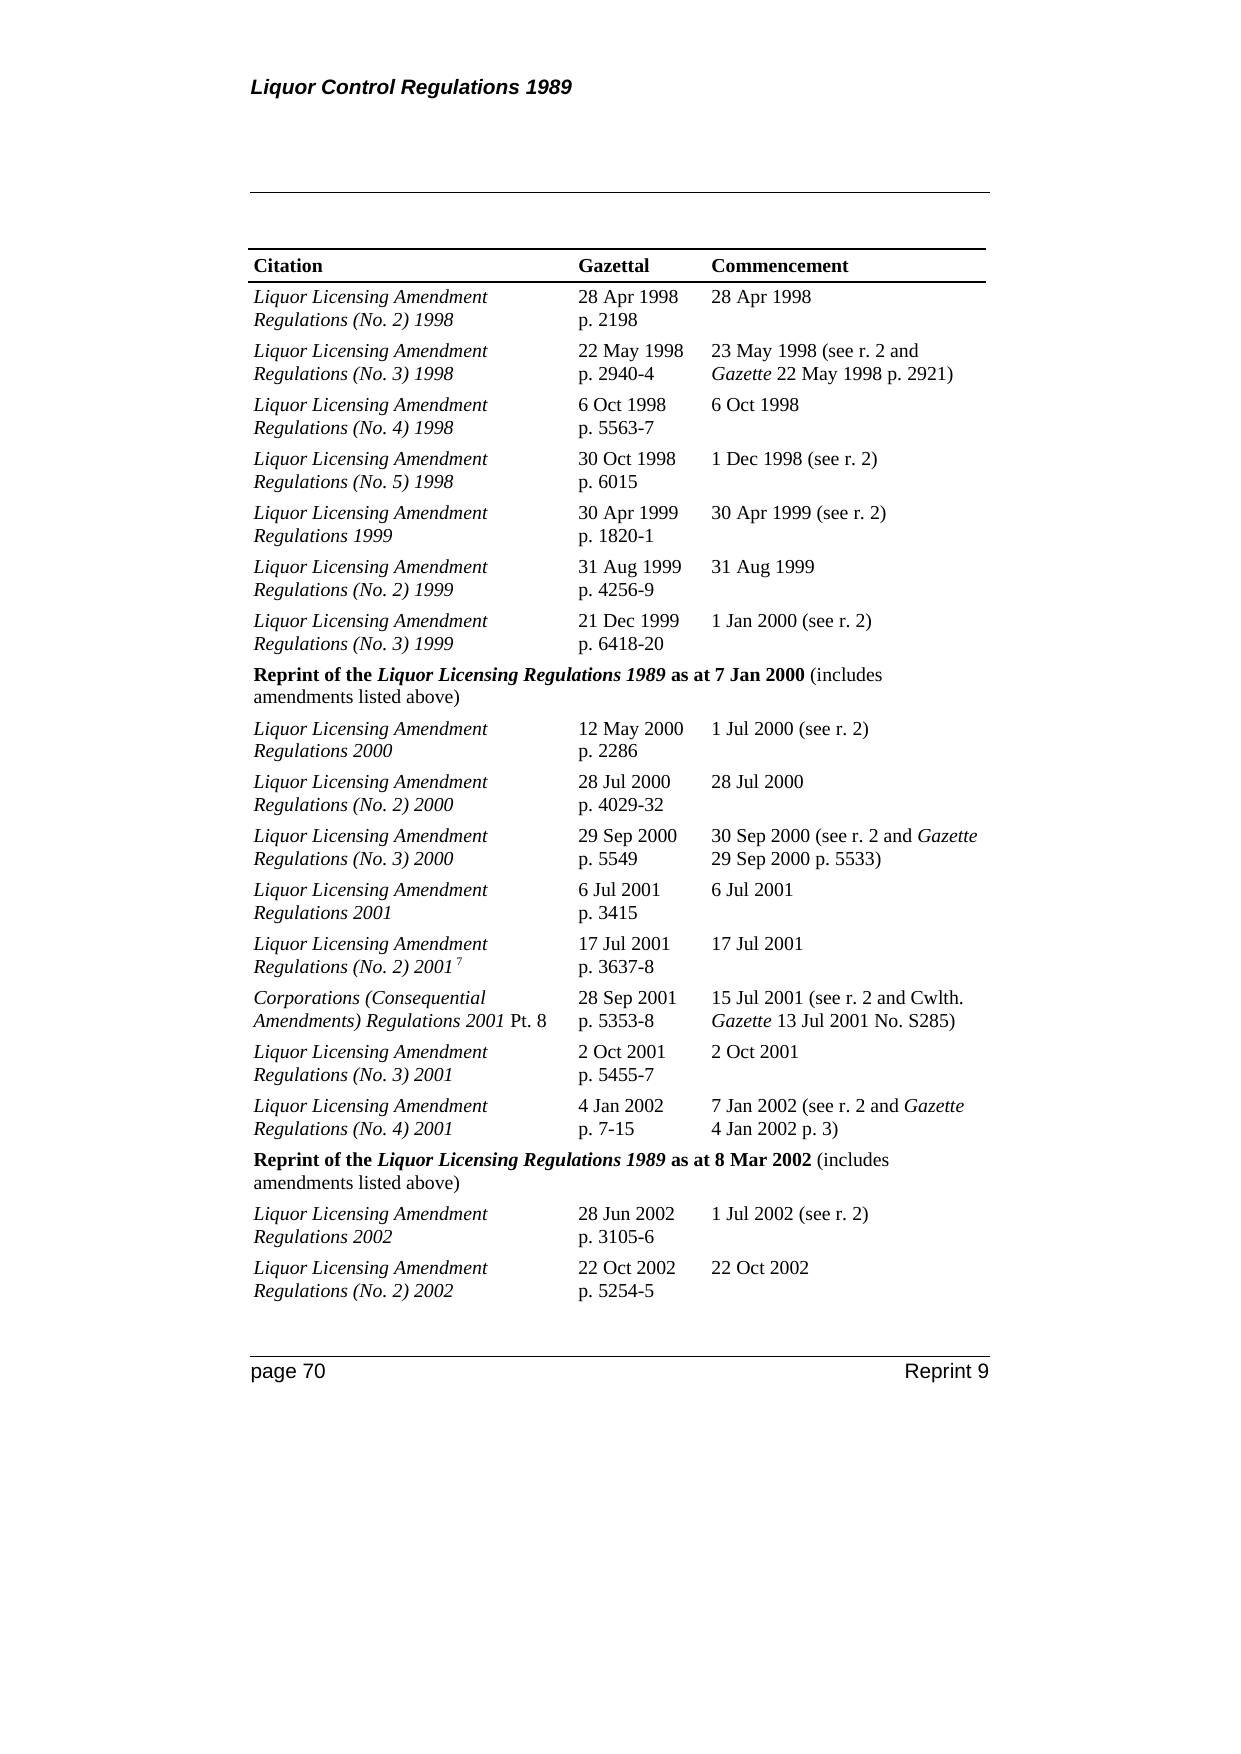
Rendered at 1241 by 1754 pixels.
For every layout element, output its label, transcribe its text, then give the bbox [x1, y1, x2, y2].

table_cell Liquor Licensing Amendment Regulations 2001 [248, 874, 572, 928]
table_cell 28 Jul 2000 [705, 766, 986, 820]
table_cell 6 Oct 1998 [705, 389, 986, 443]
table_header Gazettal [572, 250, 705, 281]
table_cell 30 Apr 1999 (see r. 2) [705, 497, 986, 551]
table_cell Liquor Licensing Amendment Regulations (No. 4) 2001 [248, 1090, 572, 1144]
table_cell 1 Jan 2000 (see r. 2) [705, 605, 986, 658]
table_cell 30 Sep 2000 (see r. 2 and Gazette 29 Sep 2000 p. 5533) [705, 820, 986, 874]
table_cell Liquor Licensing Amendment Regulations (No. 3) 2000 [248, 820, 572, 874]
table_cell 22 May 1998 p. 2940-4 [572, 335, 705, 389]
table_cell 28 Jun 2002 p. 3105-6 [572, 1198, 705, 1252]
table_cell Liquor Licensing Amendment Regulations (No. 2) 1998 [248, 283, 572, 335]
table_cell 15 Jul 2001 (see r. 2 and Cwlth. Gazette 13 Jul 2001 No. S285) [705, 982, 986, 1036]
table_cell 12 May 2000 p. 2286 [572, 713, 705, 766]
table_header Commencement [705, 250, 986, 281]
table_cell 28 Apr 1998 [705, 283, 986, 335]
table_cell Reprint of the Liquor Licensing Regulations 1989 as at 8 Mar 2002 (includes amendments listed above) [248, 1144, 986, 1198]
table_cell 7 Jan 2002 (see r. 2 and Gazette 4 Jan 2002 p. 3) [705, 1090, 986, 1144]
table_header Citation [248, 250, 572, 281]
table_cell Liquor Licensing Amendment Regulations (No. 2) 2000 [248, 766, 572, 820]
table_cell Liquor Licensing Amendment Regulations (No. 3) 1998 [248, 335, 572, 389]
table_cell Liquor Licensing Amendment Regulations (No. 2) 1999 [248, 551, 572, 604]
table_cell 28 Sep 2001 p. 5353-8 [572, 982, 705, 1036]
table_cell Liquor Licensing Amendment Regulations (No. 4) 1998 [248, 389, 572, 443]
table_cell 17 Jul 2001 [705, 928, 986, 982]
table_cell Liquor Licensing Amendment Regulations (No. 3) 2001 [248, 1036, 572, 1090]
table_cell 6 Oct 1998 p. 5563-7 [572, 389, 705, 443]
table_cell 30 Apr 1999 p. 1820-1 [572, 497, 705, 551]
table_cell Liquor Licensing Amendment Regulations 1999 [248, 497, 572, 551]
table_cell 31 Aug 1999 [705, 551, 986, 604]
table_cell Liquor Licensing Amendment Regulations 2002 [248, 1198, 572, 1252]
table_cell 21 Dec 1999 p. 6418-20 [572, 605, 705, 658]
table_cell 22 Oct 2002 p. 5254-5 [572, 1252, 705, 1306]
table_cell 6 Jul 2001 [705, 874, 986, 928]
table_cell 28 Jul 2000 p. 4029-32 [572, 766, 705, 820]
table_cell Liquor Licensing Amendment Regulations (No. 2) 2002 [248, 1252, 572, 1306]
table_cell 1 Jul 2002 (see r. 2) [705, 1198, 986, 1252]
table_cell 17 Jul 2001 p. 3637-8 [572, 928, 705, 982]
table_cell 23 May 1998 (see r. 2 and Gazette 22 May 1998 p. 2921) [705, 335, 986, 389]
table_cell 2 Oct 2001 [705, 1036, 986, 1090]
table_cell 22 Oct 2002 [705, 1252, 986, 1306]
table_cell 31 Aug 1999 p. 4256-9 [572, 551, 705, 604]
table_cell Liquor Licensing Amendment Regulations (No. 5) 1998 [248, 443, 572, 497]
table_cell Corporations (Consequential Amendments) Regulations 2001 Pt. 8 [248, 982, 572, 1036]
table_cell 28 Apr 1998 p. 2198 [572, 283, 705, 335]
table_cell 6 Jul 2001 p. 3415 [572, 874, 705, 928]
table_cell Liquor Licensing Amendment Regulations (No. 2) 2001 7 [248, 928, 572, 982]
table_cell 30 Oct 1998 p. 6015 [572, 443, 705, 497]
table_cell 29 Sep 2000 p. 5549 [572, 820, 705, 874]
table_cell 1 Dec 1998 (see r. 2) [705, 443, 986, 497]
table_cell Liquor Licensing Amendment Regulations (No. 3) 1999 [248, 605, 572, 658]
table_cell 2 Oct 2001 p. 5455-7 [572, 1036, 705, 1090]
table_cell Liquor Licensing Amendment Regulations 2000 [248, 713, 572, 766]
table_cell Reprint of the Liquor Licensing Regulations 1989 as at 7 Jan 2000 (includes amendments listed above) [248, 659, 986, 712]
table_cell 4 Jan 2002 p. 7-15 [572, 1090, 705, 1144]
table_cell 1 Jul 2000 (see r. 2) [705, 713, 986, 766]
